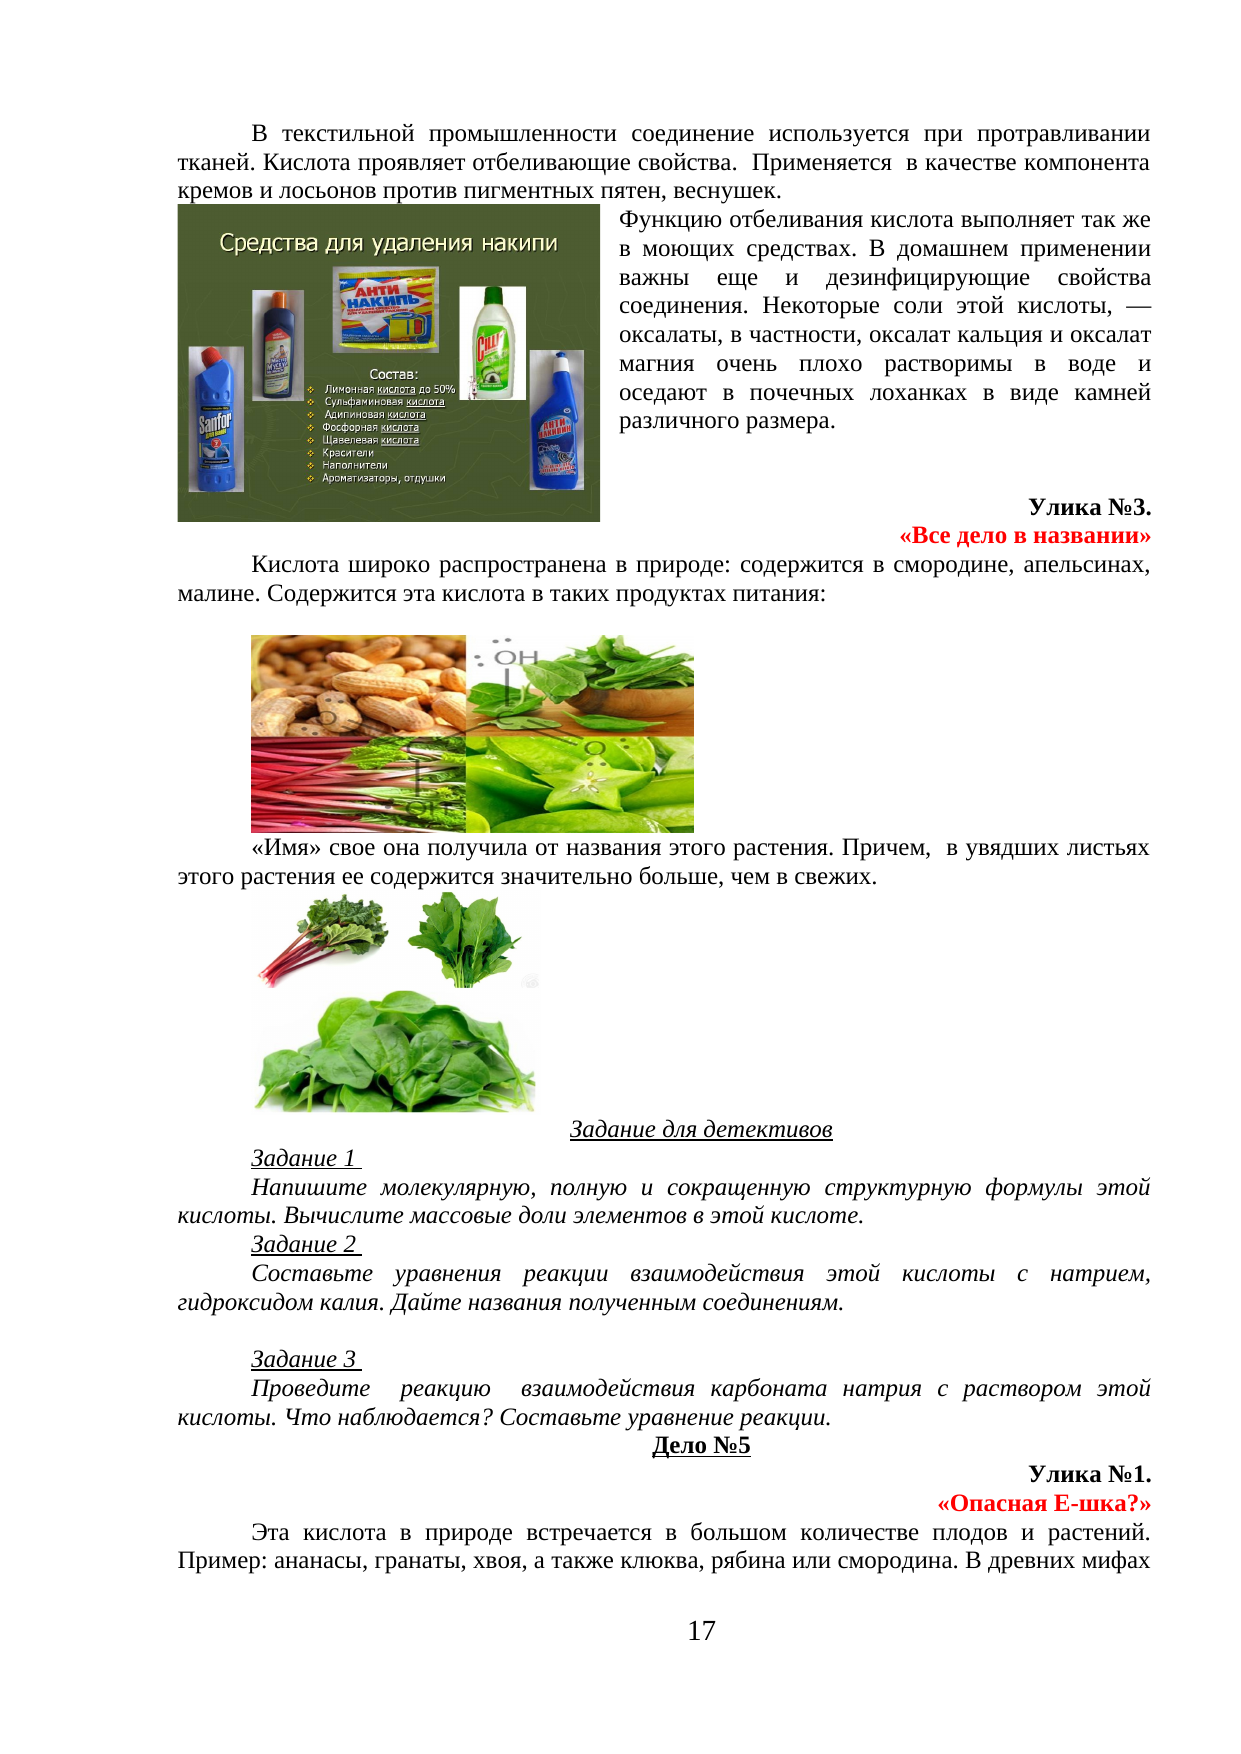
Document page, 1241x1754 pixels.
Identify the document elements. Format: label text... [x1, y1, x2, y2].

text Дело №5 [177, 1431, 1152, 1459]
text «Имя» свое она получила от названия этого растения. Причем, в увядших листьях этого растения ее содержится значительно больше, чем в свежих. [177, 832, 1152, 890]
text Задание 2 [177, 1229, 1152, 1258]
text Составьте уравнения реакции взаимодействия этой кислоты с натрием, гидроксидом калия. Дайте названия полученным соединениям. [177, 1258, 1152, 1316]
text «Опасная Е-шка?» [177, 1488, 1152, 1517]
text Напишите молекулярную, полную и сокращенную структурную формулы этой кислоты. Вычислите массовые доли элементов в этой кислоте. [177, 1172, 1152, 1229]
text Улика №1. [177, 1459, 1152, 1488]
text Улика №3. [601, 463, 1152, 521]
text Задание 3 [177, 1344, 1152, 1373]
text Задание для детективов [177, 1114, 1152, 1143]
text Проведите реакцию взаимодействия карбоната натрия с раствором этой кислоты. Что наблюдается? Составьте уравнение реакции. [177, 1373, 1152, 1431]
text Функцию отбеливания кислота выполняет так же в моющих средствах. В домашнем применении важны еще и дезинфицирующие свойства соединения. Некоторые соли этой кислоты, — оксалаты, в частности, оксалат кальция и оксалат магния очень плохо растворимы в воде и оседают в почечных лоханках в виде камней различного размера. [601, 204, 1152, 434]
text Кислота широко распространена в природе: содержится в смородине, апельсинах, малине. Содержится эта кислота в таких продуктах питания: [177, 549, 1152, 607]
text В текстильной промышленности соединение используется при протравливании тканей. Кислота проявляет отбеливающие свойства. Применяется в качестве компонента кремов и лосьонов против пигментных пятен, веснушек. [177, 118, 1152, 204]
picture [251, 890, 542, 1115]
picture [177, 204, 601, 522]
picture [251, 635, 694, 833]
text «Все дело в названии» [177, 521, 1152, 549]
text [177, 1517, 1152, 1574]
text Задание 1 [177, 1143, 1152, 1172]
